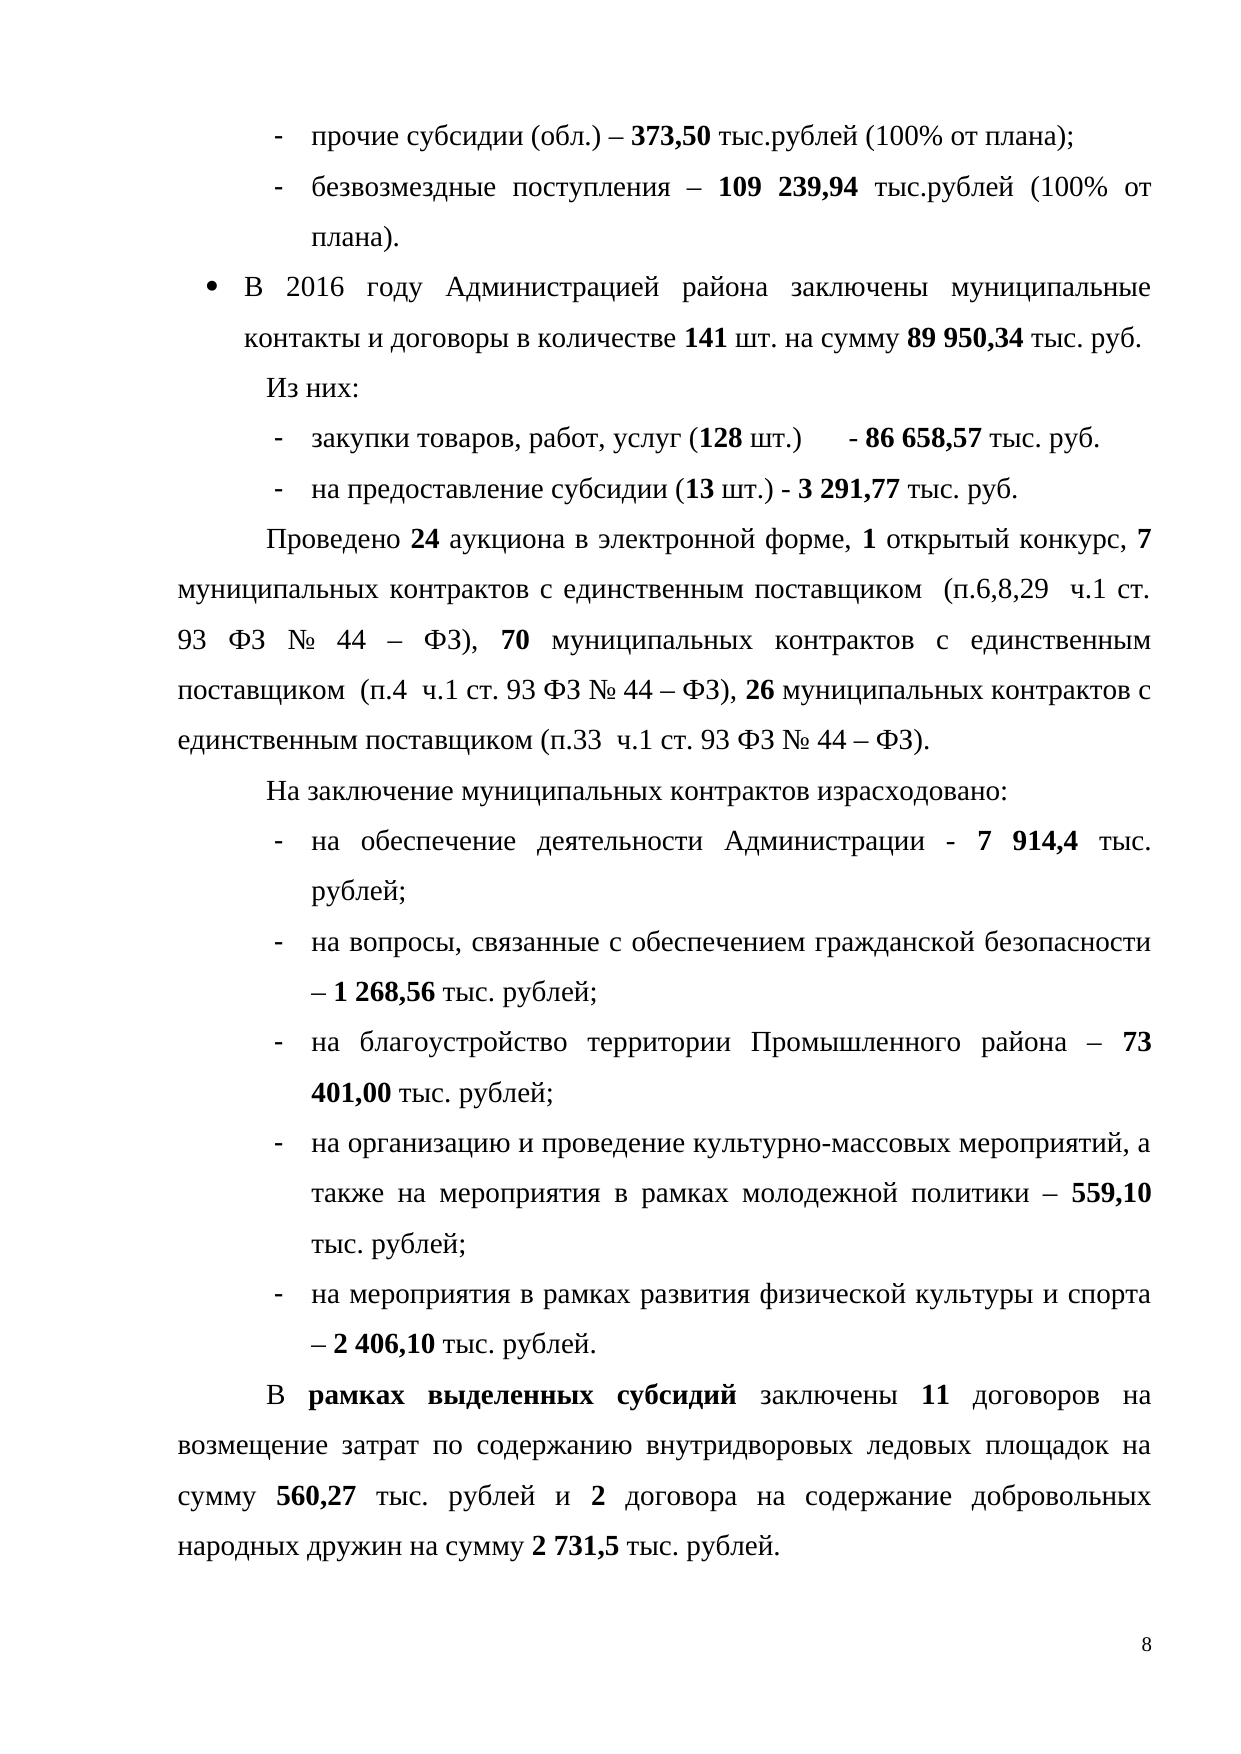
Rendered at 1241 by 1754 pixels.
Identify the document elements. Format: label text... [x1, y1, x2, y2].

list прочие субсидии (обл.) – 373,50 тыс.рублей (100% от плана); [274, 118, 1152, 152]
text Из них: [177, 370, 1152, 403]
text На заключение муниципальных контрактов израсходовано: [177, 773, 1152, 806]
list безвозмездные поступления – 109 239,94 тыс.рублей (100% от плана). [274, 168, 1152, 252]
list закупки товаров, работ, услуг (128 шт.) - 86 658,57 тыс. руб. [274, 420, 1152, 454]
text Проведено 24 аукциона в электронной форме, 1 открытый конкурс, 7 муниципальных контрактов с единственным поставщиком (п.6,8,29 ч.1 ст. 93 ФЗ № 44 – ФЗ), 70 муниципальных контрактов с единственным поставщиком (п.4 ч.1 ст. 93 ФЗ № 44 – ФЗ), 26 муниципальных контрактов с единственным поставщиком (п.33 ч.1 ст. 93 ФЗ № 44 – ФЗ). [177, 521, 1152, 756]
text В рамках выделенных субсидий заключены 11 договоров на возмещение затрат по содержанию внутридворовых ледовых площадок на сумму 560,27 тыс. рублей и 2 договора на содержание добровольных народных дружин на сумму 2 731,5 тыс. рублей. [177, 1377, 1152, 1561]
list на предоставление субсидии (13 шт.) - 3 291,77 тыс. руб. [274, 471, 1152, 504]
list на благоустройство территории Промышленного района – 73 401,00 тыс. рублей; [274, 1024, 1152, 1108]
list на организацию и проведение культурно-массовых мероприятий, а также на мероприятия в рамках молодежной политики – 559,10 тыс. рублей; [274, 1125, 1152, 1259]
list В 2016 году Администрацией района заключены муниципальные контакты и договоры в количестве 141 шт. на сумму 89 950,34 тыс. руб. [207, 269, 1152, 353]
list на вопросы, связанные с обеспечением гражданской безопасности – 1 268,56 тыс. рублей; [274, 924, 1152, 1008]
list на обеспечение деятельности Администрации - 7 914,4 тыс. рублей; [274, 823, 1152, 907]
list на мероприятия в рамках развития физической культуры и спорта – 2 406,10 тыс. рублей. [274, 1276, 1152, 1360]
